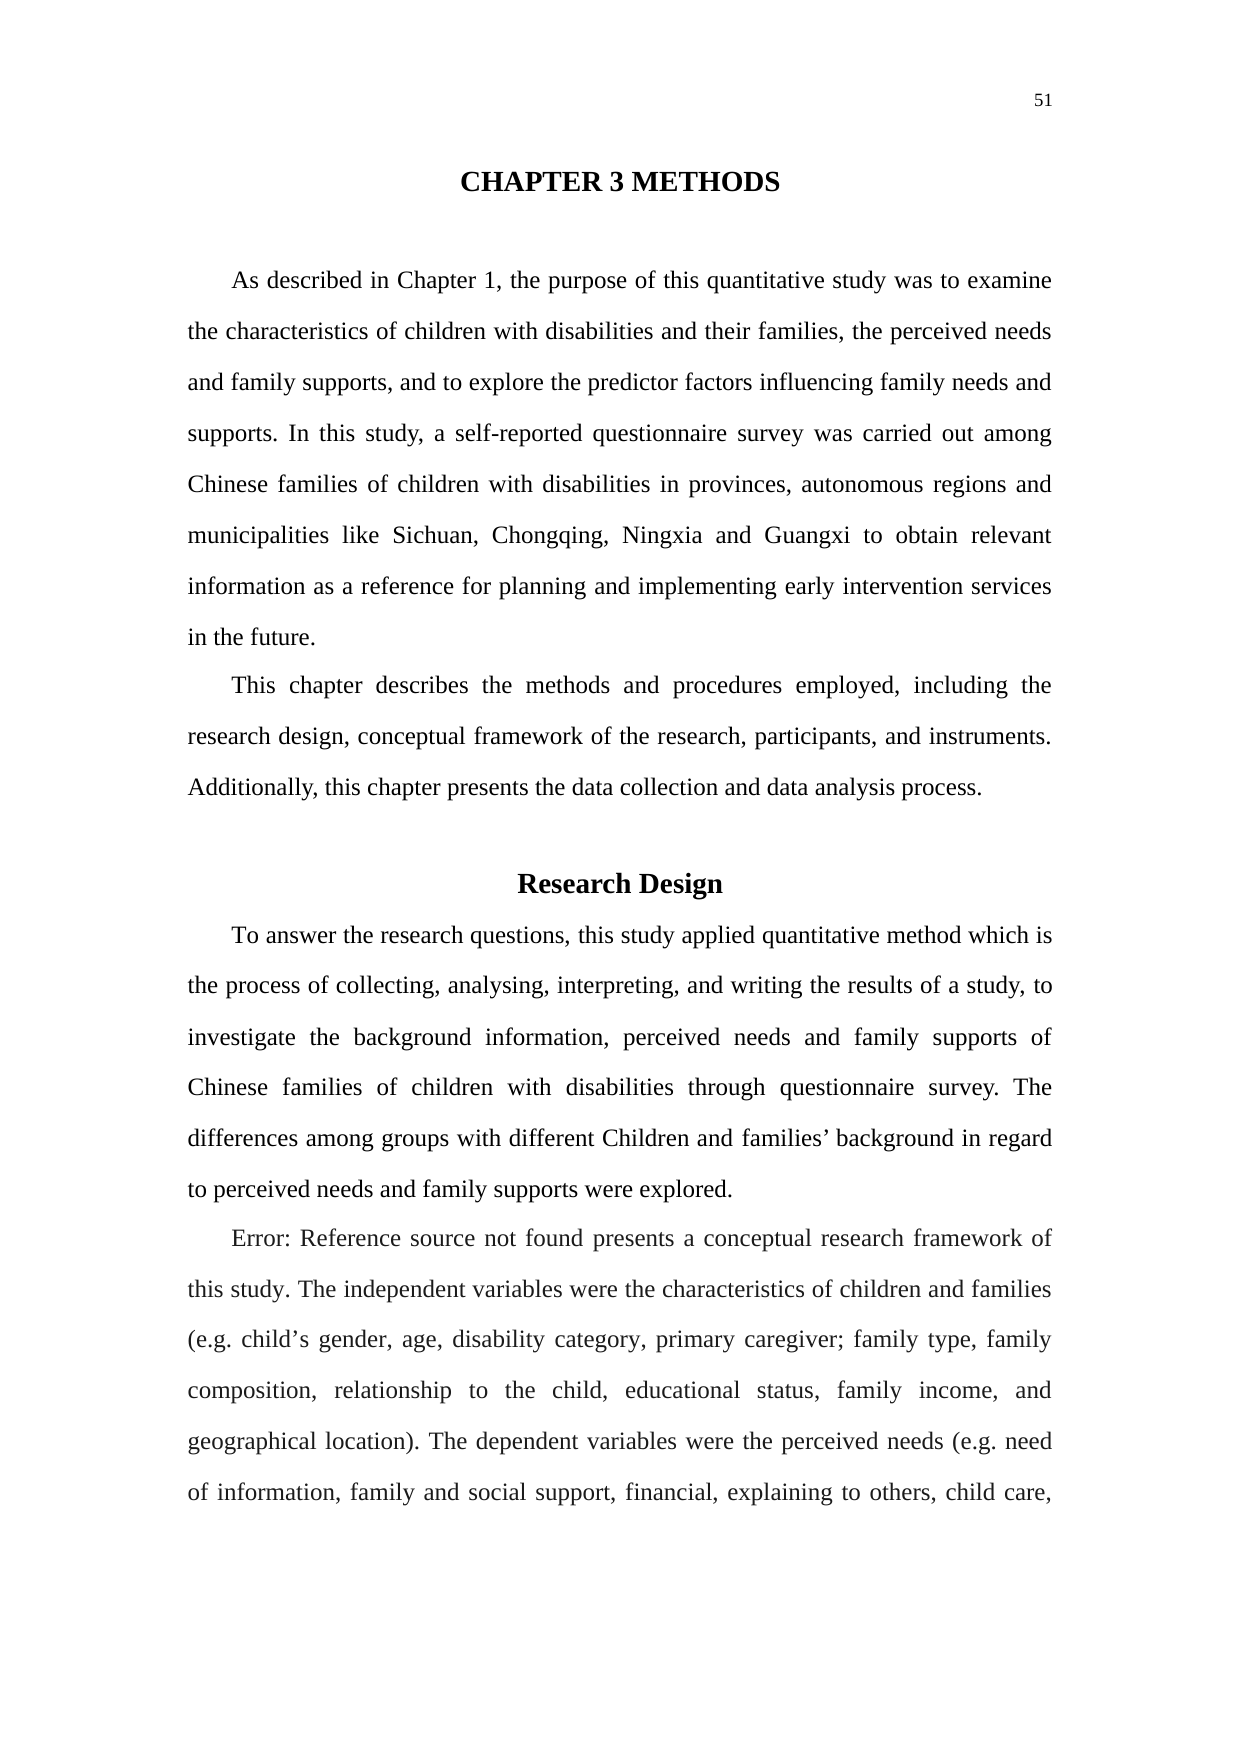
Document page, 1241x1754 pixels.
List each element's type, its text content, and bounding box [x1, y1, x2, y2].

text As described in Chapter 1, the purpose of this quantitative study was to examine the characteristics of children with disabilities and their families, the perceived needs and family supports, and to explore the predictor factors influencing family needs and supports. In this study, a self-reported questionnaire survey was carried out among Chinese families of children with disabilities in provinces, autonomous regions and municipalities like Sichuan, Chongqing, Ningxia and Guangxi to obtain relevant information as a reference for planning and implementing early intervention services in the future. [187, 263, 1053, 653]
text To answer the research questions, this study applied quantitative method which is the process of collecting, analysing, interpreting, and writing the results of a study, to investigate the background information, perceived needs and family supports of Chinese families of children with disabilities through questionnaire survey. The differences among groups with different Children and families’ background in regard to perceived needs and family supports were explored. [187, 917, 1053, 1206]
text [187, 1220, 1053, 1509]
text This chapter describes the methods and procedures employed, including the research design, conceptual framework of the research, participants, and instruments. Additionally, this chapter presents the data collection and data analysis process. [187, 668, 1053, 804]
subtitle Research Design [187, 866, 1053, 900]
subtitle CHAPTER 3 METHODS [187, 164, 1053, 198]
